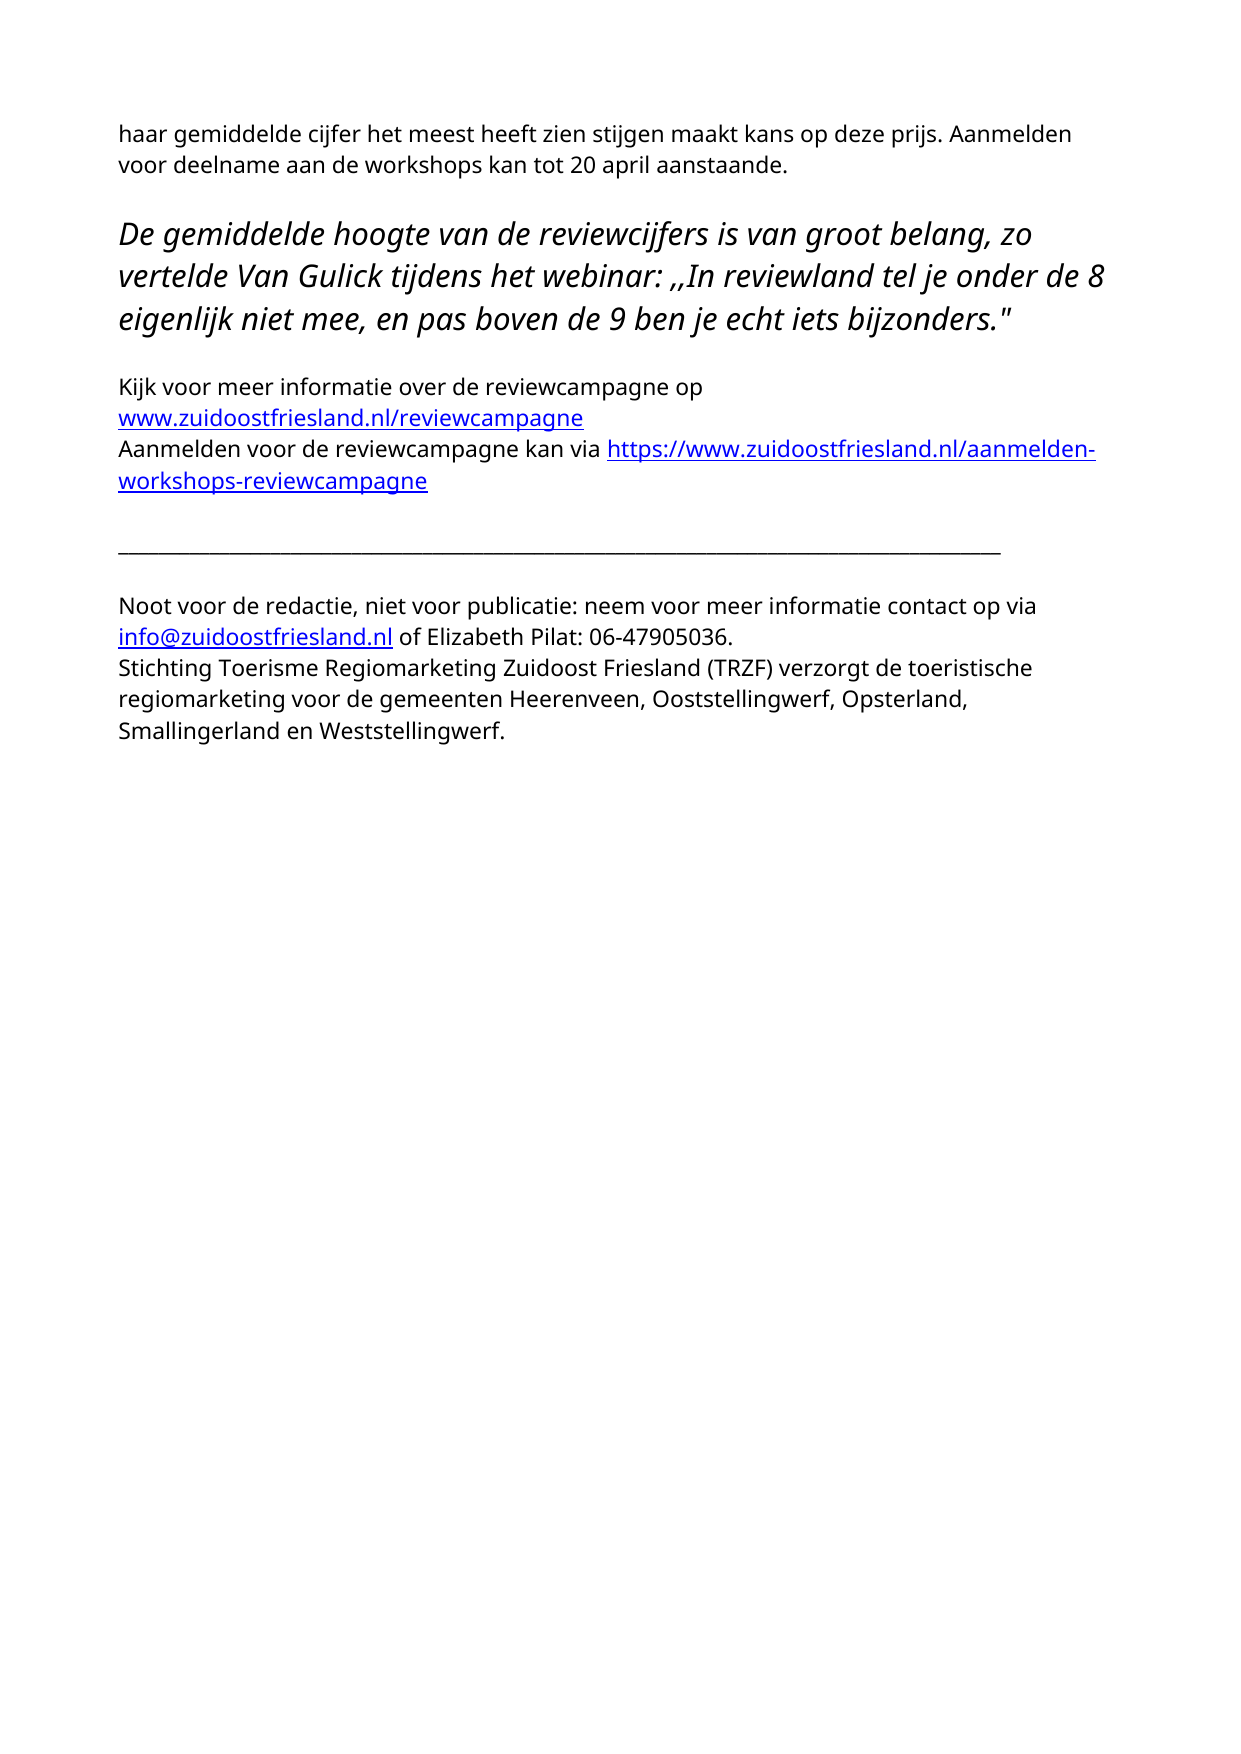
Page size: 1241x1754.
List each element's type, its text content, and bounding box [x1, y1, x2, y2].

text Stichting Toerisme Regiomarketing Zuidoost Friesland (TRZF) verzorgt de toeristische regiomarketing voor de gemeenten Heerenveen, Ooststellingwerf, Opsterland, Smallingerland en Weststellingwerf. [118, 652, 1122, 746]
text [118, 118, 1122, 181]
text Aanmelden voor de reviewcampagne kan via https://www.zuidoostfriesland.nl/aanmelden-workshops-reviewcampagne [118, 433, 1122, 496]
text De gemiddelde hoogte van de reviewcijfers is van groot belang, zo vertelde Van Gulick tijdens het webinar: ,,In reviewland tel je onder de 8 eigenlijk niet mee, en pas boven de 9 ben je echt iets bijzonders." [118, 212, 1122, 340]
text _______________________________________________________________________________________ [118, 527, 1122, 558]
text Noot voor de redactie, niet voor publicatie: neem voor meer informatie contact op via [118, 590, 1122, 621]
text info@zuidoostfriesland.nl of Elizabeth Pilat: 06-47905036. [118, 621, 1122, 652]
text Kijk voor meer informatie over de reviewcampagne op www.zuidoostfriesland.nl/reviewcampagne [118, 371, 1122, 433]
